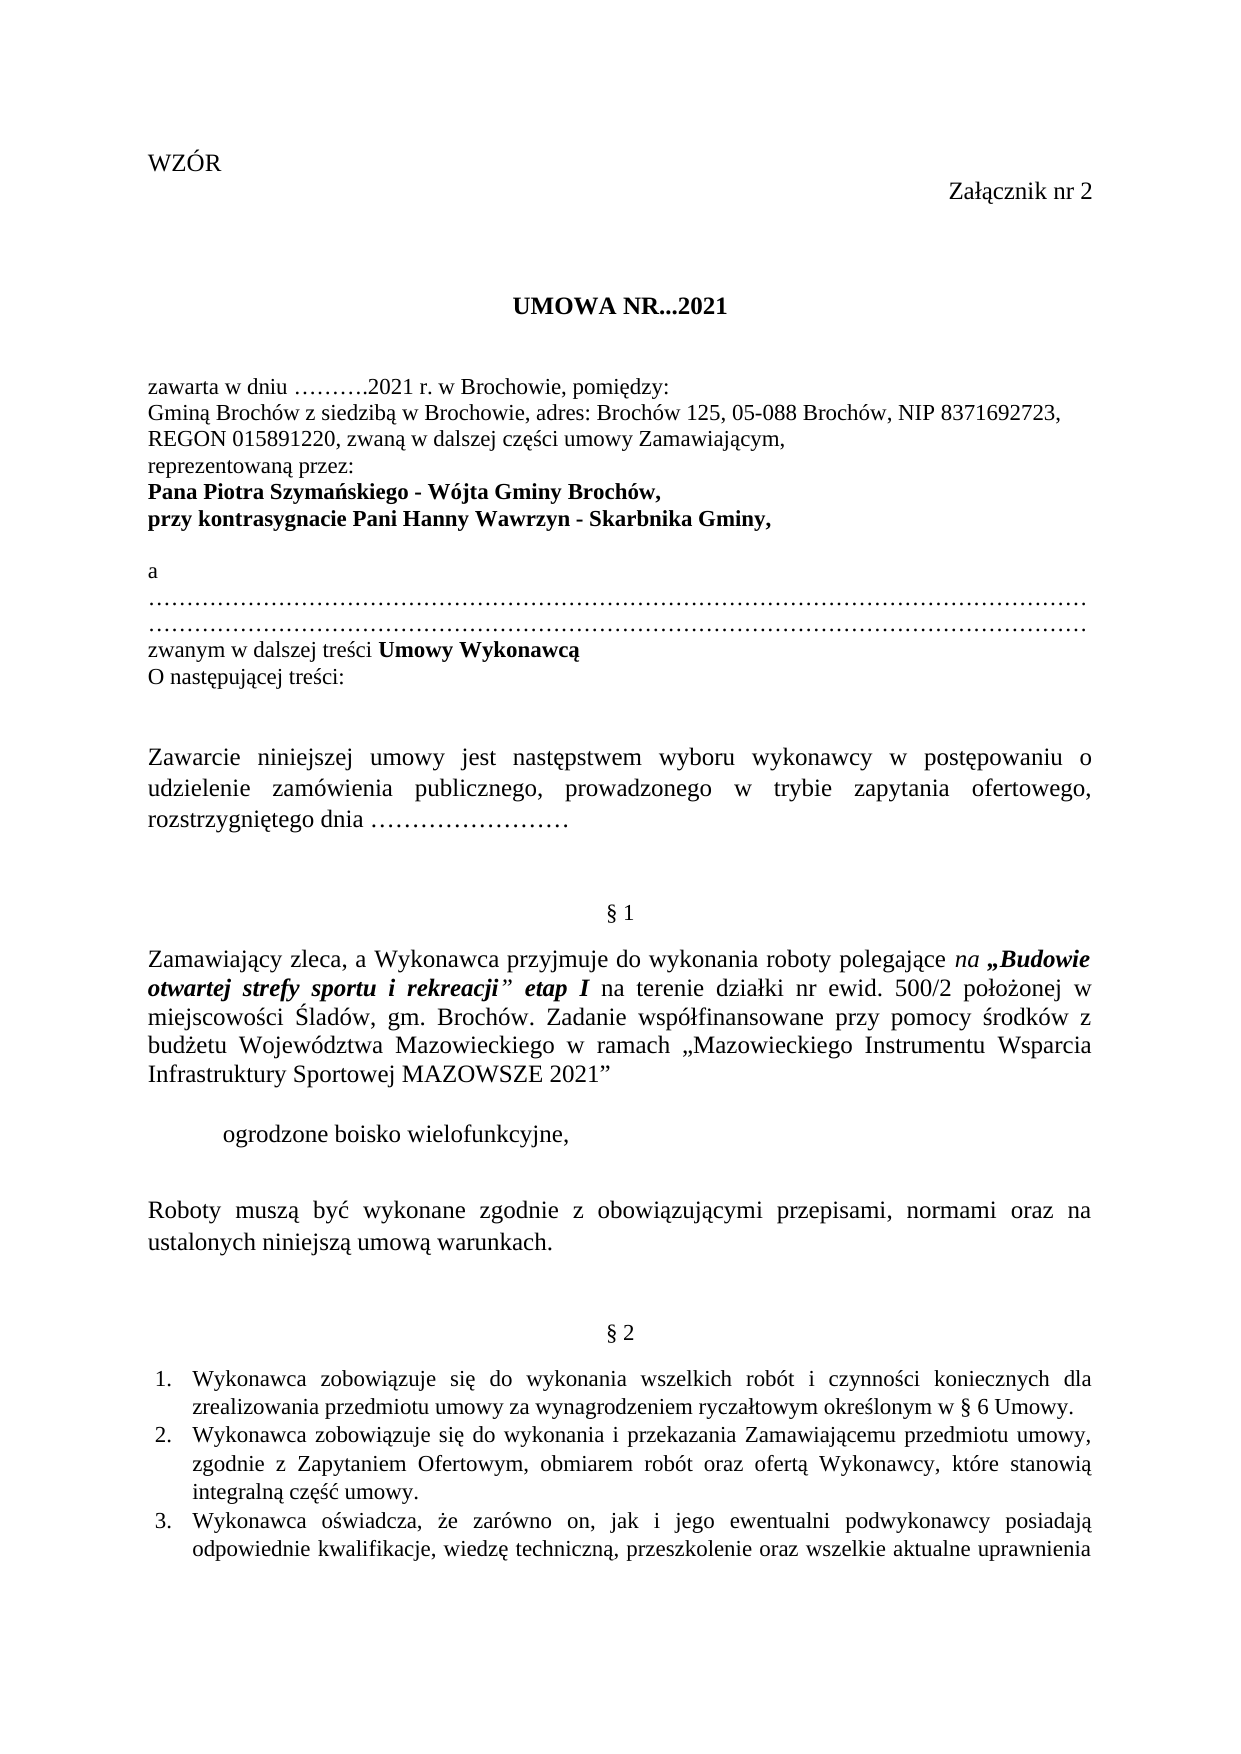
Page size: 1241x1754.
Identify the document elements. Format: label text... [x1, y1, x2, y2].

text § 2 [148, 1319, 1093, 1346]
text UMOWA NR...2021 [148, 291, 1093, 320]
list Wykonawca zobowiązuje się do wykonania i przekazania Zamawiającemu przedmiotu umowy, zgodnie z Zapytaniem Ofertowym, obmiarem robót oraz ofertą Wykonawcy, które stanowią integralną część umowy. [154, 1421, 1093, 1505]
list Wykonawca zobowiązuje się do wykonania wszelkich robót i czynności koniecznych dla zrealizowania przedmiotu umowy za wynagrodzeniem ryczałtowym określonym w § 6 Umowy. [154, 1364, 1093, 1419]
text Zawarcie niniejszej umowy jest następstwem wyboru wykonawcy w postępowaniu o udzielenie zamówienia publicznego, prowadzonego w trybie zapytania ofertowego, rozstrzygniętego dnia …………………… [148, 742, 1093, 833]
text …………………………………………………………………………………………………………………………………………………………………………………………………………………………zwanym w dalszej treści Umowy Wykonawcą [148, 584, 1093, 663]
text WZÓR [148, 148, 1093, 176]
text Załącznik nr 2 [148, 176, 1093, 205]
text § 1 [148, 899, 1093, 926]
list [154, 1507, 1093, 1562]
text Pana Piotra Szymańskiego - Wójta Gminy Brochów, przy kontrasygnacie Pani Hanny Wawrzyn - Skarbnika Gminy, [148, 478, 1093, 531]
text Gminą Brochów z siedzibą w Brochowie, adres: Brochów 125, 05-088 Brochów, NIP 8371692723, REGON 015891220, zwaną w dalszej części umowy Zamawiającym, [148, 399, 1093, 452]
text Roboty muszą być wykonane zgodnie z obowiązującymi przepisami, normami oraz na ustalonych niniejszą umową warunkach. [148, 1196, 1093, 1255]
text reprezentowaną przez: [148, 452, 1093, 478]
list ogrodzone boisko wielofunkcyjne, [223, 1119, 1093, 1148]
text zawarta w dniu ……….2021 r. w Brochowie, pomiędzy: [148, 373, 1093, 399]
text a [148, 557, 1093, 584]
text O następującej treści: [148, 663, 1093, 689]
text Zamawiający zleca, a Wykonawca przyjmuje do wykonania roboty polegające na „Budowie otwartej strefy sportu i rekreacji” etap I na terenie działki nr ewid. 500/2 położonej w miejscowości Śladów, gm. Brochów. Zadanie współfinansowane przy pomocy środków z budżetu Województwa Mazowieckiego w ramach „Mazowieckiego Instrumentu Wsparcia Infrastruktury Sportowej MAZOWSZE 2021” [148, 944, 1093, 1088]
